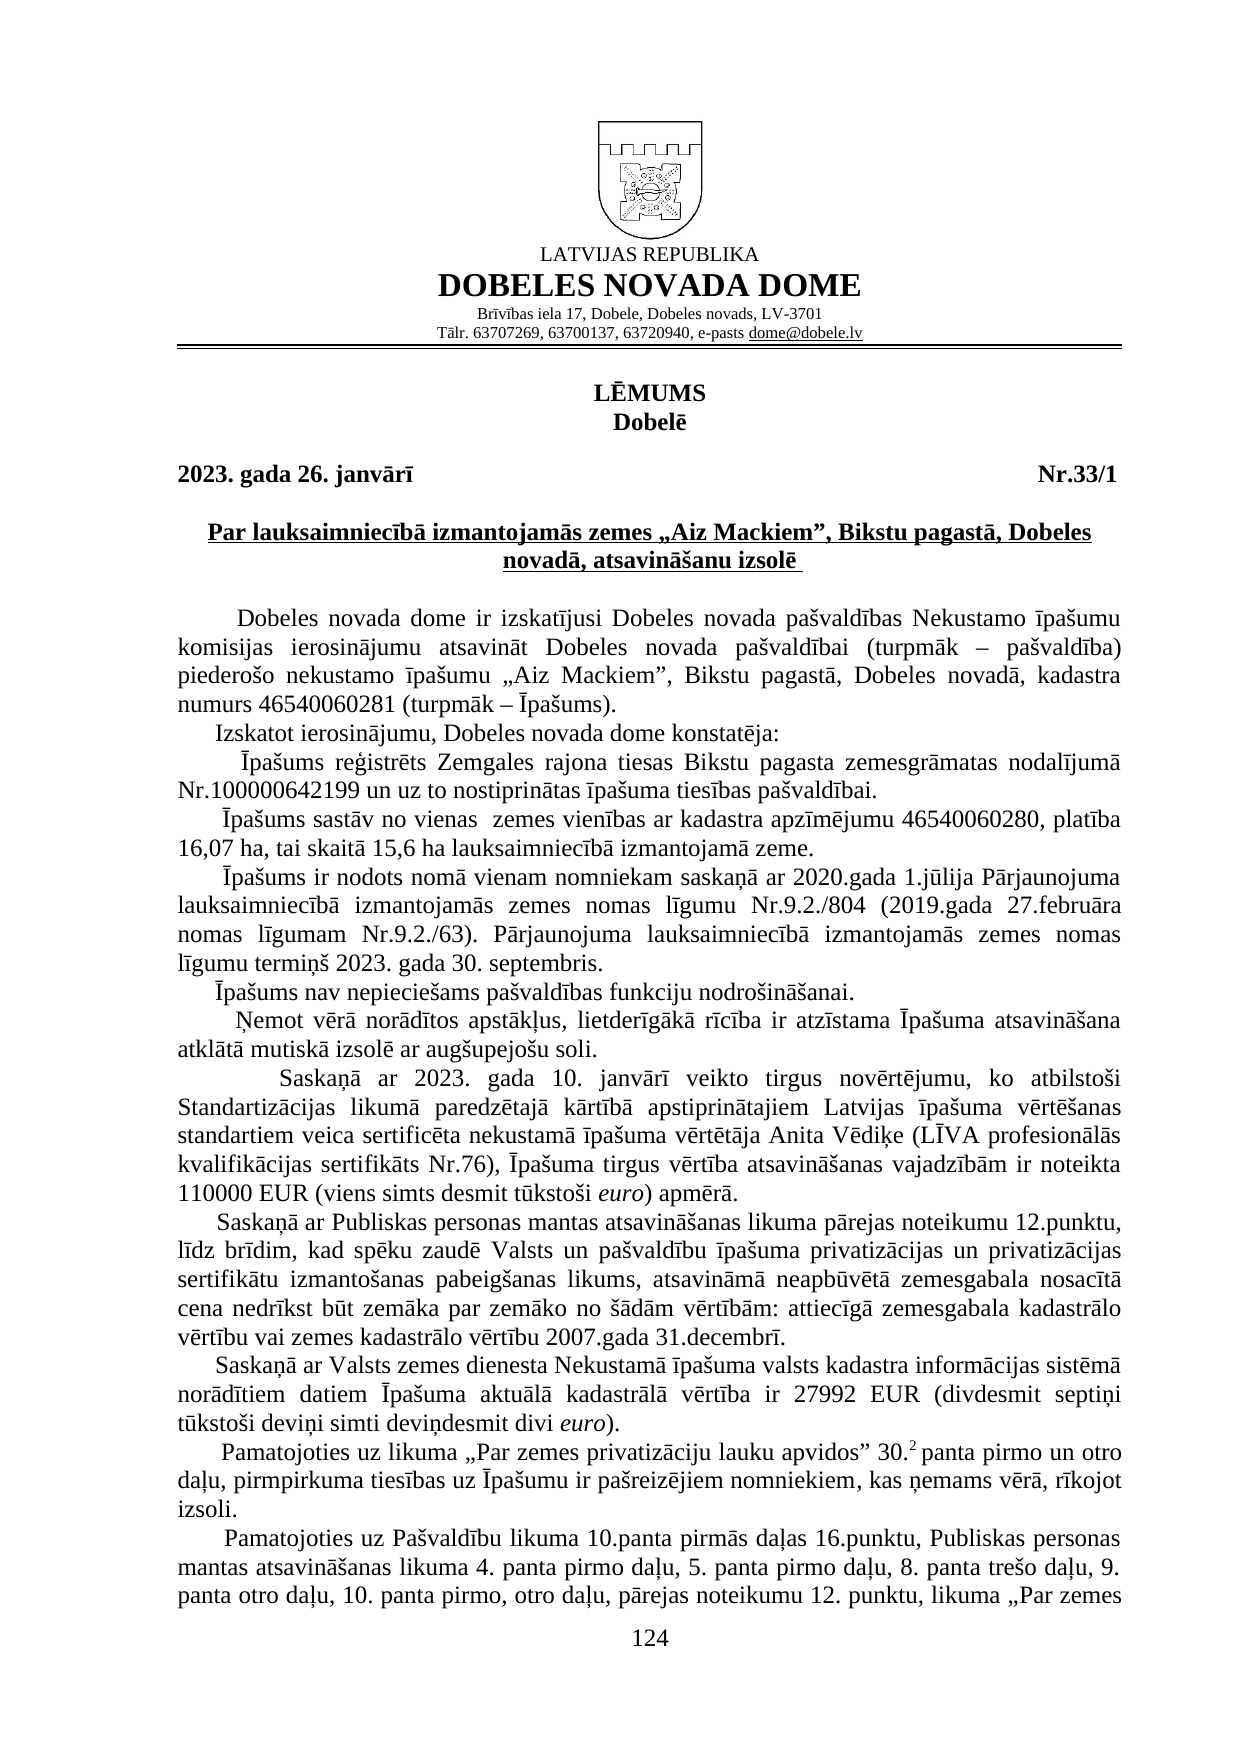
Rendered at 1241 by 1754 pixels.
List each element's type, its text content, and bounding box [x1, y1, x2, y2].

text Saskaņā ar Valsts zemes dienesta Nekustamā īpašuma valsts kadastra informācijas sistēmā norādītiem datiem Īpašuma aktuālā kadastrālā vērtība ir 27992 EUR (divdesmit septiņi tūkstoši deviņi simti deviņdesmit divi euro). [177, 1351, 1122, 1437]
picture [594, 118, 705, 242]
text Tālr. 63707269, 63700137, 63720940, e-pasts dome@dobele.lv [177, 323, 1122, 344]
text Ņemot vērā norādītos apstākļus, lietderīgākā rīcība ir atzīstama Īpašuma atsavināšana atklātā mutiskā izsolē ar augšupejošu soli. [177, 1006, 1122, 1063]
text Par lauksaimniecībā izmantojamās zemes „Aiz Mackiem”, Bikstu pagastā, Dobeles novadā, atsavināšanu izsolē [177, 517, 1122, 574]
text Saskaņā ar Publiskas personas mantas atsavināšanas likuma pārejas noteikumu 12.punktu, līdz brīdim, kad spēku zaudē Valsts un pašvaldību īpašuma privatizācijas un privatizācijas sertifikātu izmantošanas pabeigšanas likums, atsavināmā neapbūvētā zemesgabala nosacītā cena nedrīkst būt zemāka par zemāko no šādām vērtībām: attiecīgā zemesgabala kadastrālo vērtību vai zemes kadastrālo vērtību 2007.gada 31.decembrī. [177, 1207, 1122, 1351]
text Īpašums ir nodots nomā vienam nomniekam saskaņā ar 2020.gada 1.jūlija Pārjaunojuma lauksaimniecībā izmantojamās zemes nomas līgumu Nr.9.2./804 (2019.gada 27.februāra nomas līgumam Nr.9.2./63). Pārjaunojuma lauksaimniecībā izmantojamās zemes nomas līgumu termiņš 2023. gada 30. septembris. [177, 862, 1122, 977]
text Izskatot ierosinājumu, Dobeles novada dome konstatēja: [177, 718, 1122, 747]
text Saskaņā ar 2023. gada 10. janvārī veikto tirgus novērtējumu, ko atbilstoši Standartizācijas likumā paredzētajā kārtībā apstiprinātajiem Latvijas īpašuma vērtēšanas standartiem veica sertificēta nekustamā īpašuma vērtētāja Anita Vēdiķe (LĪVA profesionālās kvalifikācijas sertifikāts Nr.76), Īpašuma tirgus vērtība atsavināšanas vajadzībām ir noteikta 110000 EUR (viens simts desmit tūkstoši euro) apmērā. [177, 1063, 1122, 1207]
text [177, 1523, 1122, 1609]
text Brīvības iela 17, Dobele, Dobeles novads, LV-3701 [177, 304, 1122, 323]
text LATVIJAS REPUBLIKA [177, 242, 1122, 266]
text Īpašums reģistrēts Zemgales rajona tiesas Bikstu pagasta zemesgrāmatas nodalījumā Nr.100000642199 un uz to nostiprinātas īpašuma tiesības pašvaldībai. [177, 747, 1122, 804]
text Dobelē [177, 407, 1122, 435]
text Dobeles novada dome ir izskatījusi Dobeles novada pašvaldības Nekustamo īpašumu komisijas ierosinājumu atsavināt Dobeles novada pašvaldībai (turpmāk – pašvaldība) piederošo nekustamo īpašumu „Aiz Mackiem”, Bikstu pagastā, Dobeles novadā, kadastra numurs 46540060281 (turpmāk – Īpašums). [177, 603, 1122, 718]
text Pamatojoties uz likuma „Par zemes privatizāciju lauku apvidos” 30.2 panta pirmo un otro daļu, pirmpirkuma tiesības uz Īpašumu ir pašreizējiem nomniekiem, kas ņemams vērā, rīkojot izsoli. [177, 1437, 1122, 1523]
text Īpašums nav nepieciešams pašvaldības funkciju nodrošināšanai. [177, 977, 1122, 1006]
text 2023. gada 26. janvārī Nr.33/1 [177, 459, 1122, 488]
text Īpašums sastāv no vienas zemes vienības ar kadastra apzīmējumu 46540060280, platība 16,07 ha, tai skaitā 15,6 ha lauksaimniecībā izmantojamā zeme. [177, 804, 1122, 862]
text DOBELES NOVADA DOME [177, 266, 1122, 304]
text LĒMUMS [177, 378, 1122, 407]
